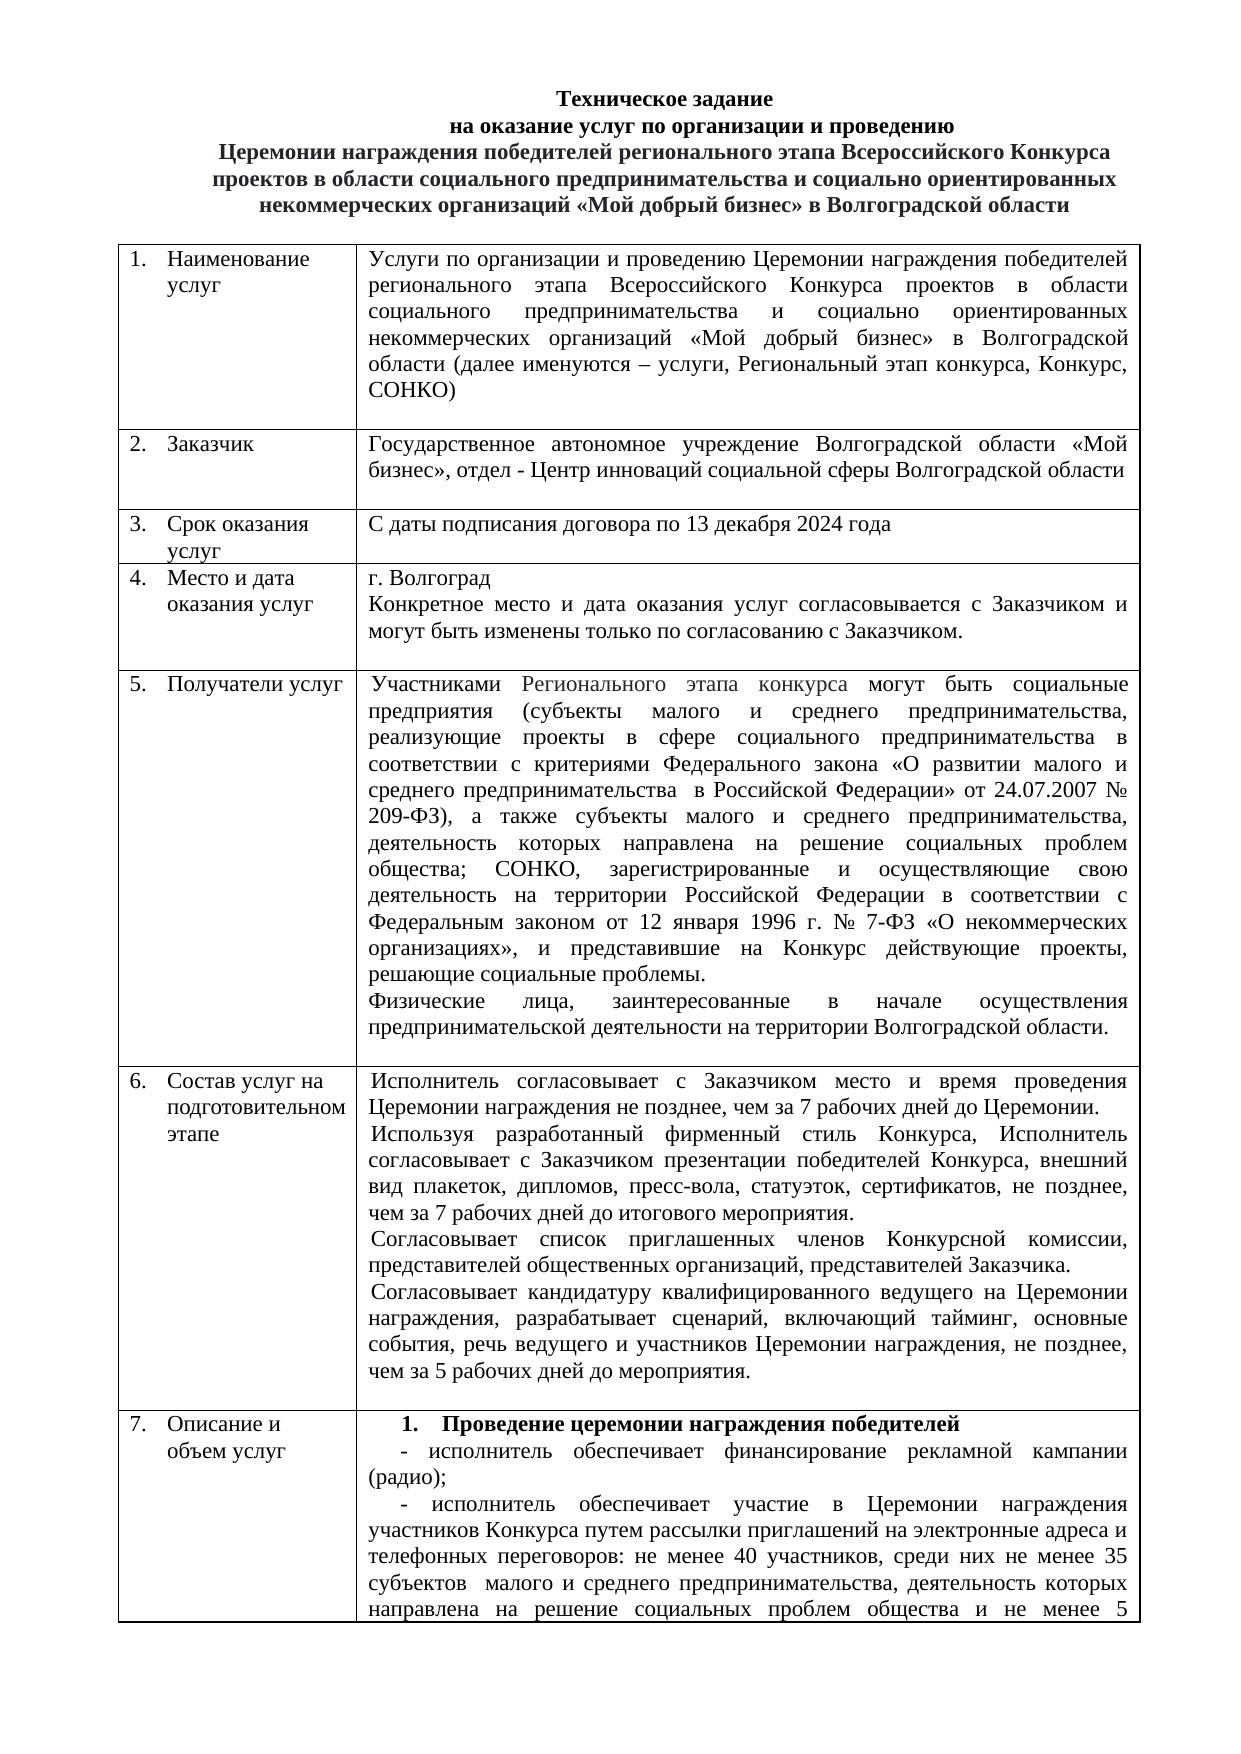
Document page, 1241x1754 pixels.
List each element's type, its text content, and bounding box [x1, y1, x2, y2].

table_cell Место и дата оказания услуг [119, 564, 356, 669]
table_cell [119, 1411, 356, 1621]
table_cell г. Волгоград Конкретное место и дата оказания услуг согласовывается с Заказчиком и могут быть изменены только по согласованию с Заказчиком. [357, 564, 1139, 669]
table_cell Государственное автономное учреждение Волгоградской области «Мой бизнес», отдел - Центр инноваций социальной сферы Волгоградской области [357, 430, 1139, 509]
text Церемонии награждения победителей регионального этапа Всероссийского Конкурса проектов в области социального предпринимательства и социально ориентированных некоммерческих организаций «Мой добрый бизнес» в Волгоградской области [177, 138, 1152, 217]
table_cell Исполнитель согласовывает с Заказчиком место и время проведения Церемонии награждения не позднее, чем за 7 рабочих дней до Церемонии. Используя разработанный фирменный стиль Конкурса, Исполнитель согласовывает с Заказчиком презентации победителей Конкурса, внешний вид плакеток, дипломов, пресс-вола, статуэток, сертификатов, не позднее, чем за 7 рабочих дней до итогового мероприятия. Согласовывает список приглашенных членов Конкурсной комиссии, представителей общественных организаций, представителей Заказчика. Согласовывает кандидатуру квалифицированного ведущего на Церемонии награждения, разрабатывает сценарий, включающий тайминг, основные события, речь ведущего и участников Церемонии награждения, не позднее, чем за 5 рабочих дней до мероприятия. [357, 1067, 1139, 1409]
table_cell Участниками Регионального этапа конкурса могут быть социальные предприятия (субъекты малого и среднего предпринимательства, реализующие проекты в сфере социального предпринимательства в соответствии с критериями Федерального закона «О развитии малого и среднего предпринимательства в Российской Федерации» от 24.07.2007 № 209-ФЗ), а также субъекты малого и среднего предпринимательства, деятельность которых направлена на решение социальных проблем общества; СОНКО, зарегистрированные и осуществляющие свою деятельность на территории Российской Федерации в соответствии с Федеральным законом от 12 января 1996 г. № 7-ФЗ «О некоммерческих организациях», и представившие на Конкурс действующие проекты, решающие социальные проблемы. Физические лица, заинтересованные в начале осуществления предпринимательской деятельности на территории Волгоградской области. [357, 671, 1139, 1066]
table_cell Заказчик [119, 430, 356, 509]
table_cell С даты подписания договора по 13 декабря 2024 года [357, 510, 1139, 563]
table_cell Получатели услуг [119, 671, 356, 1066]
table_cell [357, 1411, 1139, 1621]
text Техническое задание [177, 86, 1152, 112]
table_header Услуги по организации и проведению Церемонии награждения победителей регионального этапа Всероссийского Конкурса проектов в области социального предпринимательства и социально ориентированных некоммерческих организаций «Мой добрый бизнес» в Волгоградской области (далее именуются – услуги, Региональный этап конкурса, Конкурс, СОНКО) [357, 245, 1139, 429]
table_cell Срок оказания услуг [119, 510, 356, 563]
table_header Наименование услуг [119, 245, 356, 429]
text на оказание услуг по организации и проведению [177, 112, 1152, 138]
table_cell Состав услуг на подготовительном этапе [119, 1067, 356, 1409]
